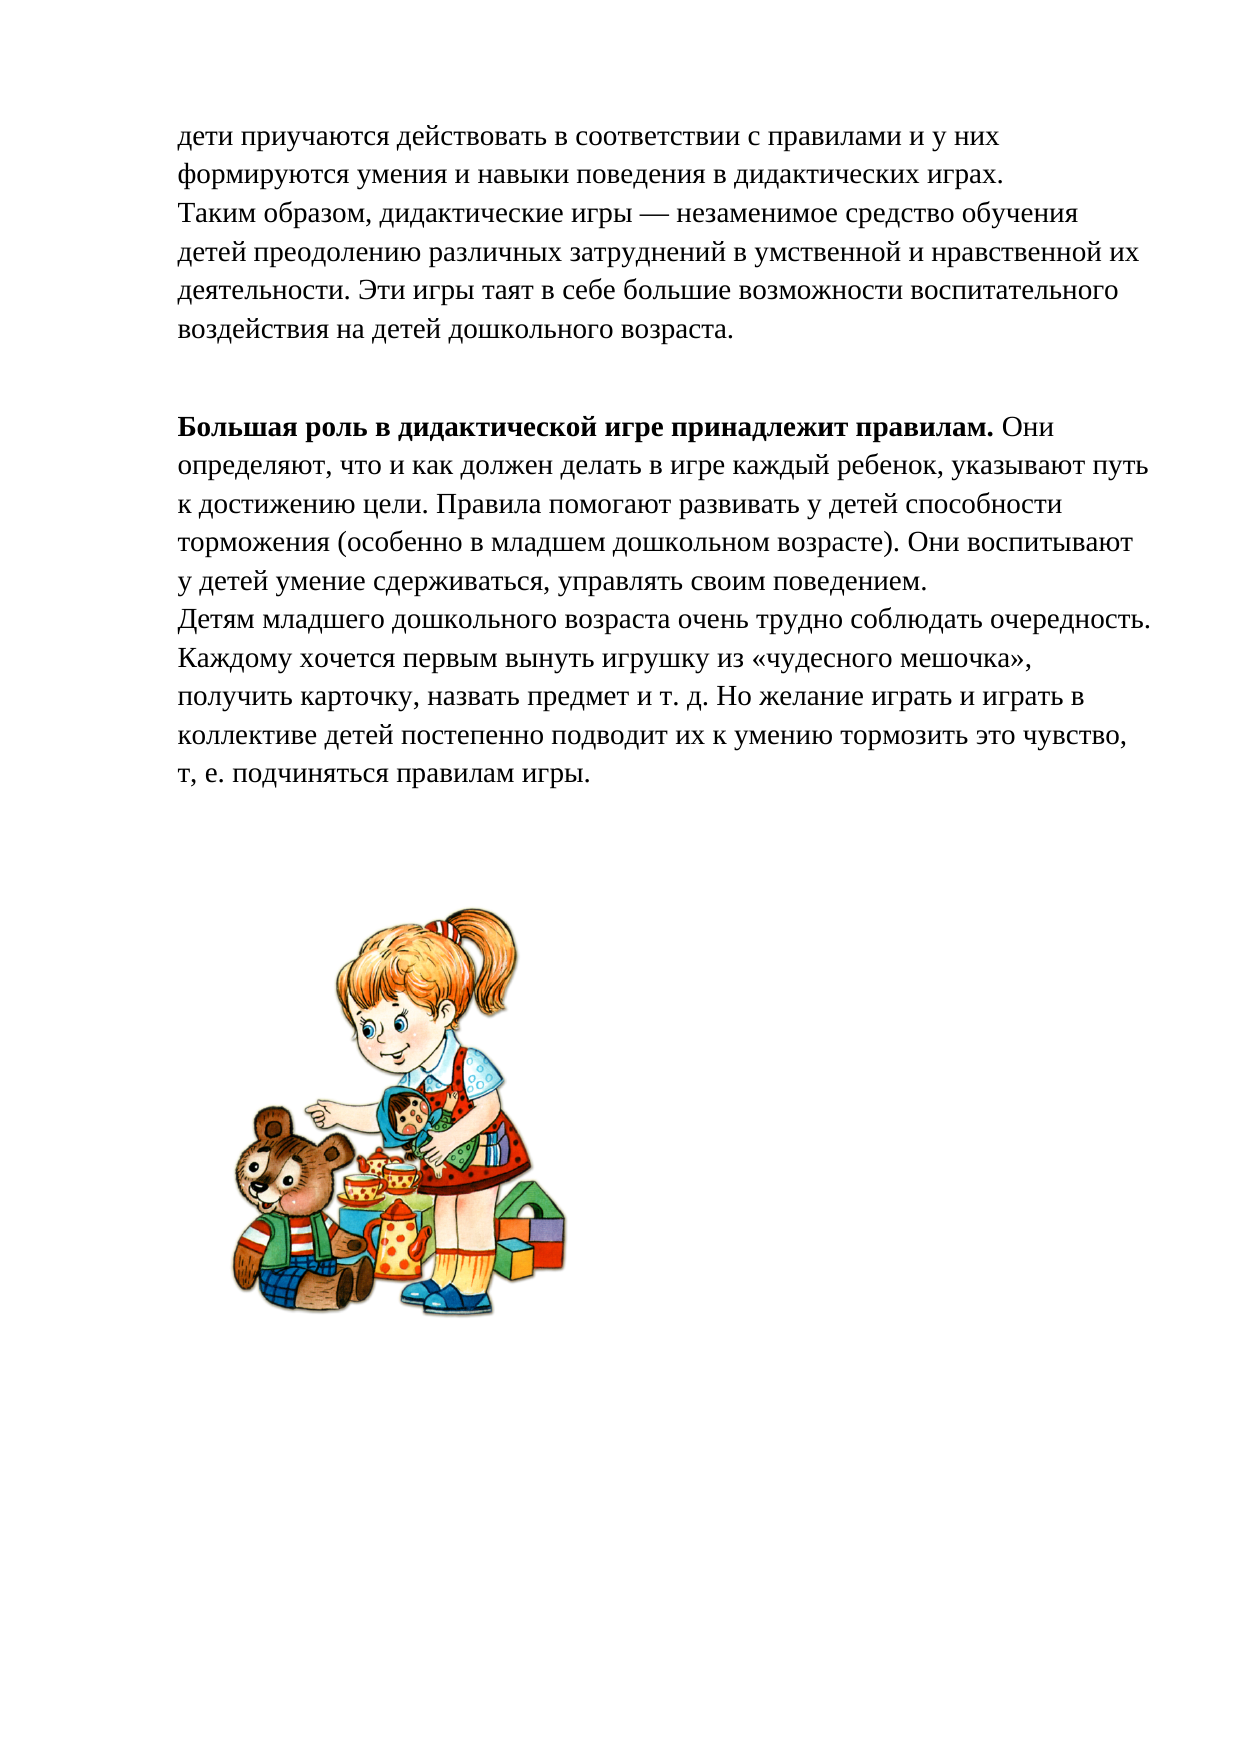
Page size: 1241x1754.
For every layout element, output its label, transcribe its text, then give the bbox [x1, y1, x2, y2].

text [177, 118, 1152, 344]
text Большая роль в дидактической игре принадлежит правилам. Они определяют, что и как должен делать в игре каждый ребенок, указывают путь к достижению цели. Правила помогают развивать у детей способности торможения (особенно в младшем дошкольном возрасте). Они воспитывают у детей умение сдерживаться, управлять своим поведением. Детям младшего дошкольного возраста очень трудно соблюдать очередность. Каждому хочется первым вынуть игрушку из «чудесного мешочка», получить карточку, назвать предмет и т. д. Но желание играть и играть в коллективе детей постепенно подводит их к умению тормозить это чувство, т, е. подчиняться правилам игры. [177, 370, 1152, 789]
picture [177, 874, 587, 1339]
